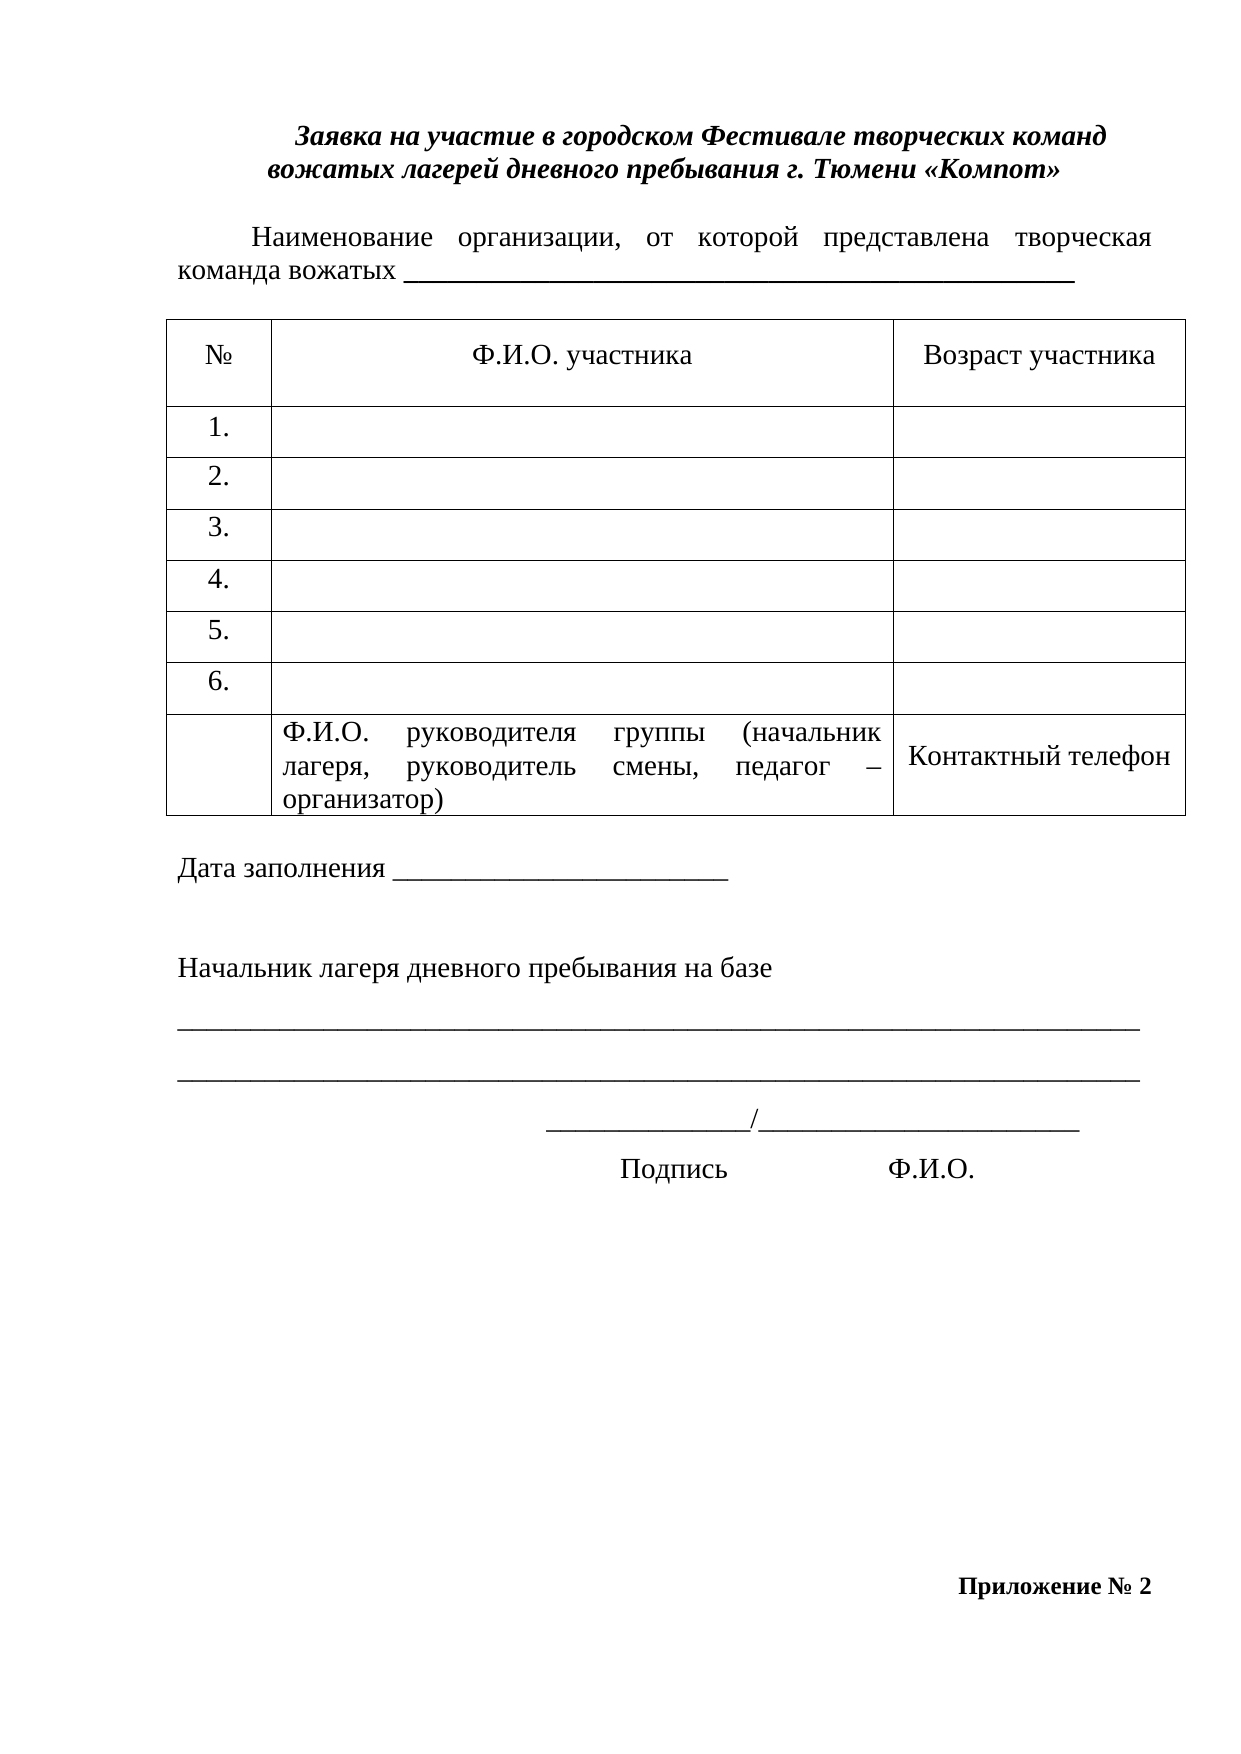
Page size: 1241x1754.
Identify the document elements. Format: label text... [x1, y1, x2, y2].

table_cell [894, 612, 1185, 662]
table_cell [894, 458, 1185, 508]
table_cell [894, 561, 1185, 611]
table_header Ф.И.О. участника [272, 320, 893, 406]
table_cell 4. [167, 561, 271, 611]
table_cell 1. [167, 407, 271, 457]
table_cell 3. [167, 510, 271, 560]
table_cell Ф.И.О. руководителя группы (начальник лагеря, руководитель смены, педагог – организатор) [272, 715, 893, 815]
table_cell [894, 663, 1185, 713]
table_cell Контактный телефон [894, 715, 1185, 815]
table_cell [272, 510, 893, 560]
table_cell [894, 510, 1185, 560]
text Наименование организации, от которой представлена творческая команда вожатых ______________________________________________ [177, 219, 1152, 286]
text Приложение № 2 [177, 1571, 1152, 1599]
table_cell [272, 458, 893, 508]
table_cell [167, 715, 271, 815]
table_header № [167, 320, 271, 406]
table_cell [272, 612, 893, 662]
table_cell [894, 407, 1185, 457]
text Подпись Ф.И.О. [398, 1152, 1152, 1185]
table_cell 6. [167, 663, 271, 713]
table_cell 2. [167, 458, 271, 508]
table_cell [272, 663, 893, 713]
table_cell 5. [167, 612, 271, 662]
text Начальник лагеря дневного пребывания на базе ____________________________________________________________________________________________________________________________________ [177, 950, 1152, 1084]
table_cell [272, 407, 893, 457]
table_header Возраст участника [894, 320, 1185, 406]
table_cell [272, 561, 893, 611]
text Дата заполнения _______________________ [177, 850, 1152, 883]
text Заявка на участие в городском Фестивале творческих команд вожатых лагерей дневного пребывания г. Тюмени «Компот» [177, 118, 1152, 185]
text ______________/______________________ [546, 1101, 1152, 1135]
